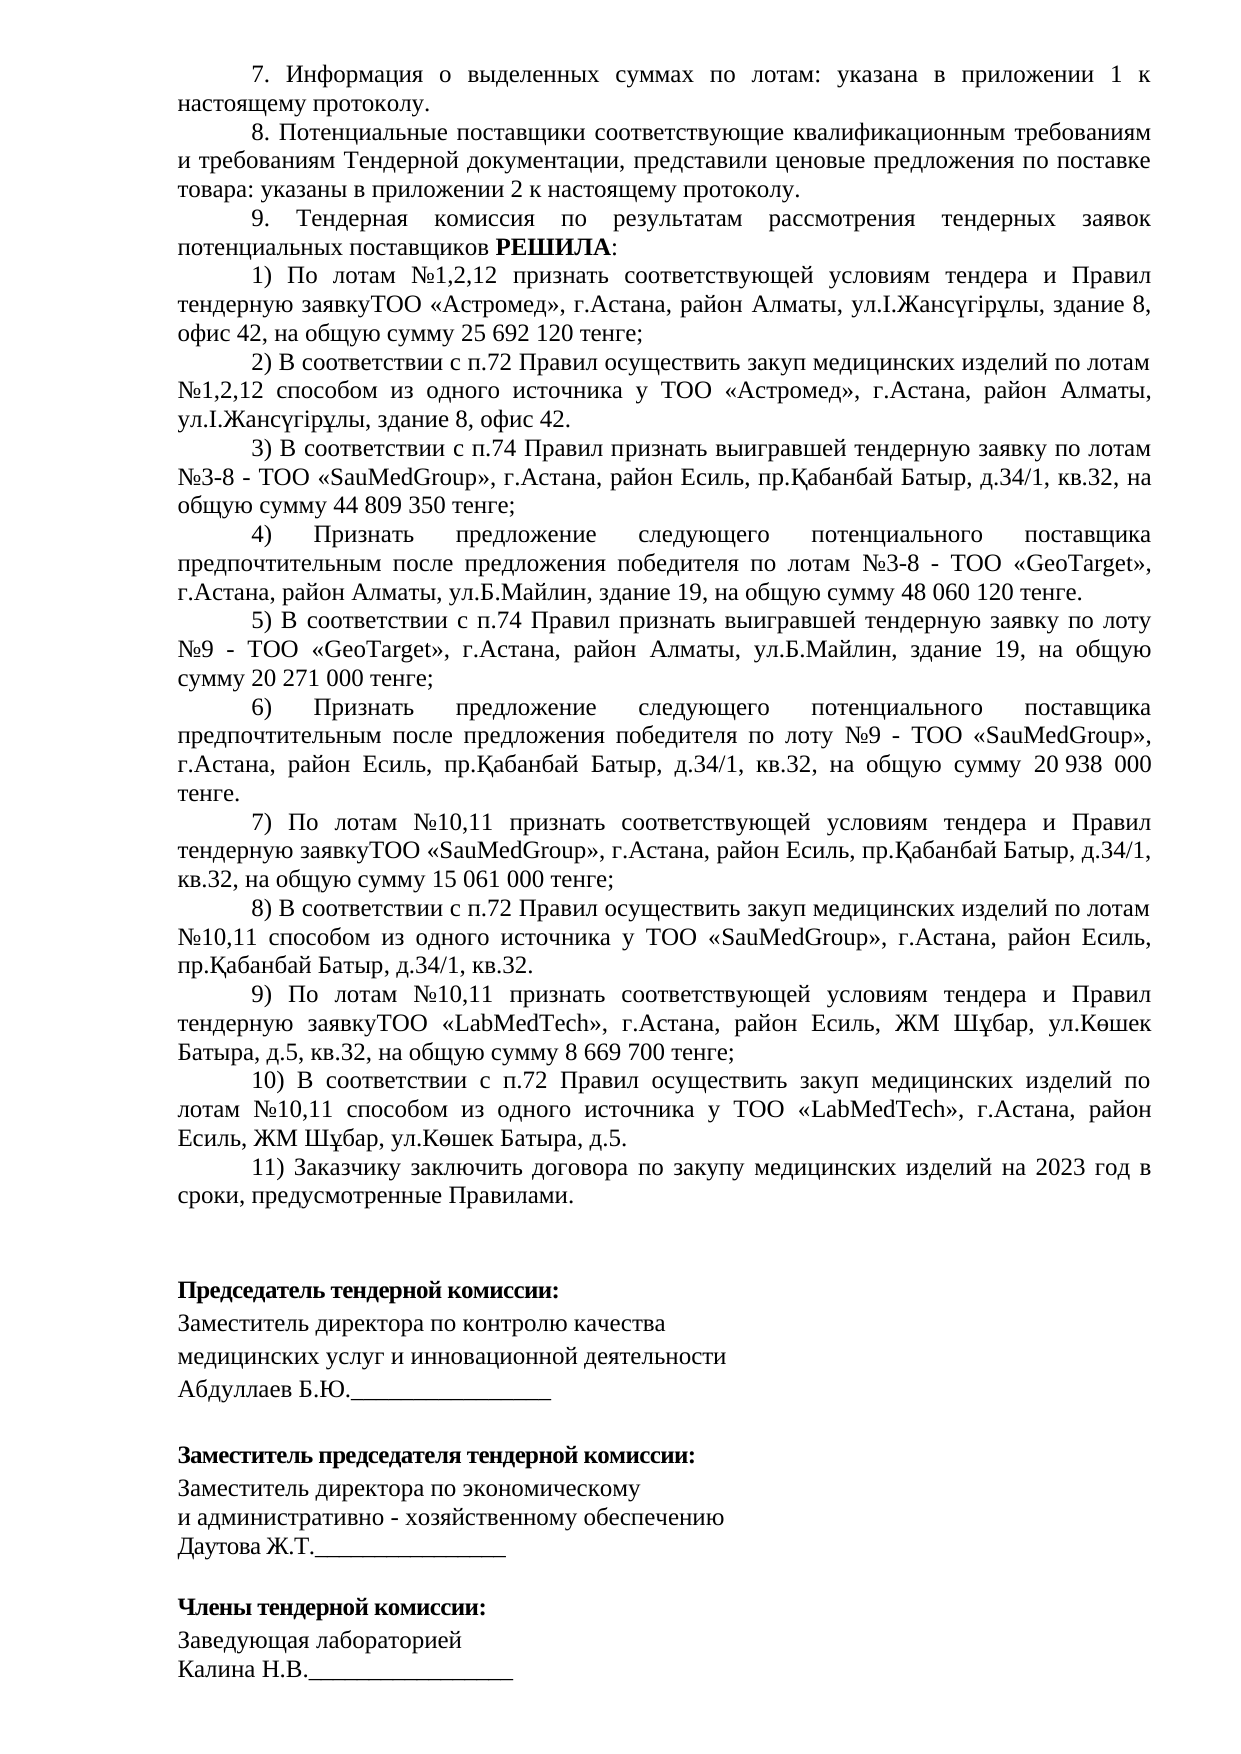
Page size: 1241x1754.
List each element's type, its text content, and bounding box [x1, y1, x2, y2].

list Председатель тендерной комиссии: [177, 1275, 1152, 1304]
list Члены тендерной комиссии: [177, 1592, 1152, 1621]
text Даутова Ж.Т.________________ [177, 1531, 1152, 1559]
text 1) По лотам №1,2,12 признать соответствующей условиям тендера и Правил тендерную заявкуТОО «Астромед», г.Астана, район Алматы, ул.І.Жансүгірұлы, здание 8, офис 42, на общую сумму 25 692 120 тенге; [177, 260, 1152, 347]
text 6) Признать предложение следующего потенциального поставщика предпочтительным после предложения победителя по лоту №9 - ТОО «SauMedGroup», г.Астана, район Есиль, пр.Қабанбай Батыр, д.34/1, кв.32, на общую сумму 20 938 000 тенге. [177, 692, 1152, 807]
list Абдуллаев Б.Ю.________________ [177, 1374, 1152, 1403]
text 3) В соответствии с п.74 Правил признать выигравшей тендерную заявку по лотам №3-8 - ТОО «SauMedGroup», г.Астана, район Есиль, пр.Қабанбай Батыр, д.34/1, кв.32, на общую сумму 44 809 350 тенге; [177, 433, 1152, 519]
list Заместитель директора по контролю качества [177, 1308, 1152, 1337]
text 4) Признать предложение следующего потенциального поставщика предпочтительным после предложения победителя по лотам №3-8 - ТОО «GeoTarget», г.Астана, район Алматы, ул.Б.Майлин, здание 19, на общую сумму 48 060 120 тенге. [177, 519, 1152, 605]
list медицинских услуг и инновационной деятельности [177, 1341, 1152, 1370]
text 8. Потенциальные поставщики соответствующие квалификационным требованиям и требованиям Тендерной документации, представили ценовые предложения по поставке товара: указаны в приложении 2 к настоящему протоколу. [177, 117, 1152, 203]
text 7) По лотам №10,11 признать соответствующей условиям тендера и Правил тендерную заявкуТОО «SauMedGroup», г.Астана, район Есиль, пр.Қабанбай Батыр, д.34/1, кв.32, на общую сумму 15 061 000 тенге; [177, 807, 1152, 893]
text 5) В соответствии с п.74 Правил признать выигравшей тендерную заявку по лоту №9 - ТОО «GeoTarget», г.Астана, район Алматы, ул.Б.Майлин, здание 19, на общую сумму 20 271 000 тенге; [177, 605, 1152, 692]
text Заместитель директора по экономическому [177, 1473, 1152, 1502]
text 2) В соответствии с п.72 Правил осуществить закуп медицинских изделий по лотам №1,2,12 способом из одного источника у ТОО «Астромед», г.Астана, район Алматы, ул.І.Жансүгірұлы, здание 8, офис 42. [177, 347, 1152, 433]
text 8) В соответствии с п.72 Правил осуществить закуп медицинских изделий по лотам №10,11 способом из одного источника у ТОО «SauMedGroup», г.Астана, район Есиль, пр.Қабанбай Батыр, д.34/1, кв.32. [177, 893, 1152, 979]
text 11) Заказчику заключить договора по закупу медицинских изделий на 2023 год в сроки, предусмотренные Правилами. [177, 1152, 1152, 1209]
list Заведующая лабораторией [177, 1626, 1152, 1654]
text и административно - хозяйственному обеспечению [177, 1502, 1152, 1531]
list Заместитель председателя тендерной комиссии: [177, 1440, 1152, 1469]
text 9. Тендерная комиссия по результатам рассмотрения тендерных заявок потенциальных поставщиков РЕШИЛА: [177, 203, 1152, 260]
list Калина Н.В._________________ [177, 1654, 1152, 1683]
text 7. Информация о выделенных суммах по лотам: указана в приложении 1 к настоящему протоколу. [177, 59, 1152, 117]
text 9) По лотам №10,11 признать соответствующей условиям тендера и Правил тендерную заявкуТОО «LabMedTech», г.Астана, район Есиль, ЖМ Шұбар, ул.Көшек Батыра, д.5, кв.32, на общую сумму 8 669 700 тенге; [177, 979, 1152, 1065]
text 10) В соответствии с п.72 Правил осуществить закуп медицинских изделий по лотам №10,11 способом из одного источника у ТОО «LabMedTech», г.Астана, район Есиль, ЖМ Шұбар, ул.Көшек Батыра, д.5. [177, 1065, 1152, 1152]
